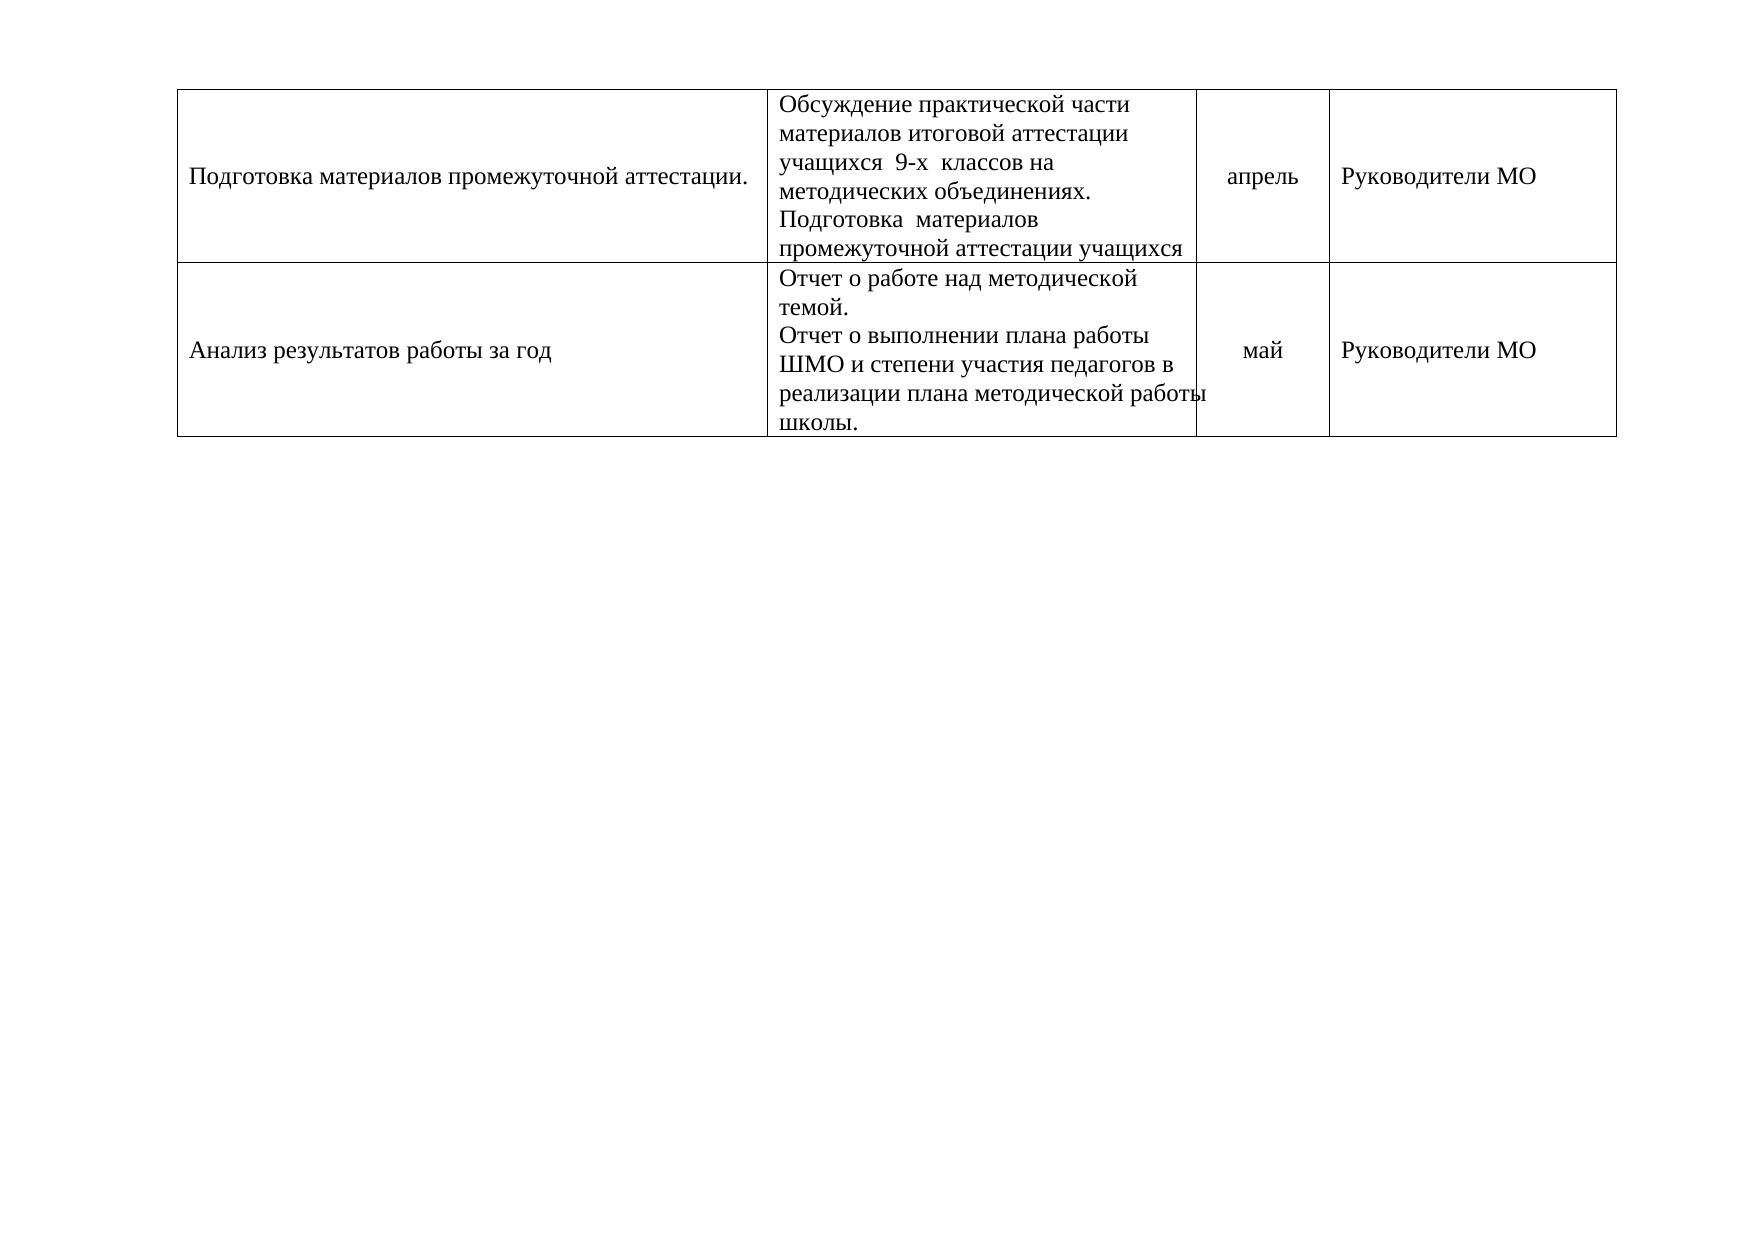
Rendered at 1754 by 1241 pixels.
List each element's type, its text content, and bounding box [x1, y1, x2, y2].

table_cell Руководители МО [1330, 90, 1616, 262]
table_cell апрель [1197, 90, 1329, 262]
table_cell Анализ результатов работы за год [178, 263, 767, 436]
table_cell май [1197, 263, 1329, 436]
table_cell Отчет о работе над методической темой. Отчет о выполнении плана работы ШМО и степени участия педагогов в реализации плана методической работы школы. [768, 263, 1196, 436]
table_cell Обсуждение практической части материалов итоговой аттестации учащихся 9-х классов на методических объединениях. Подготовка материалов промежуточной аттестации учащихся [768, 90, 1196, 262]
table_cell Подготовка материалов промежуточной аттестации. [178, 90, 767, 262]
table_cell Руководители МО [1330, 263, 1616, 436]
